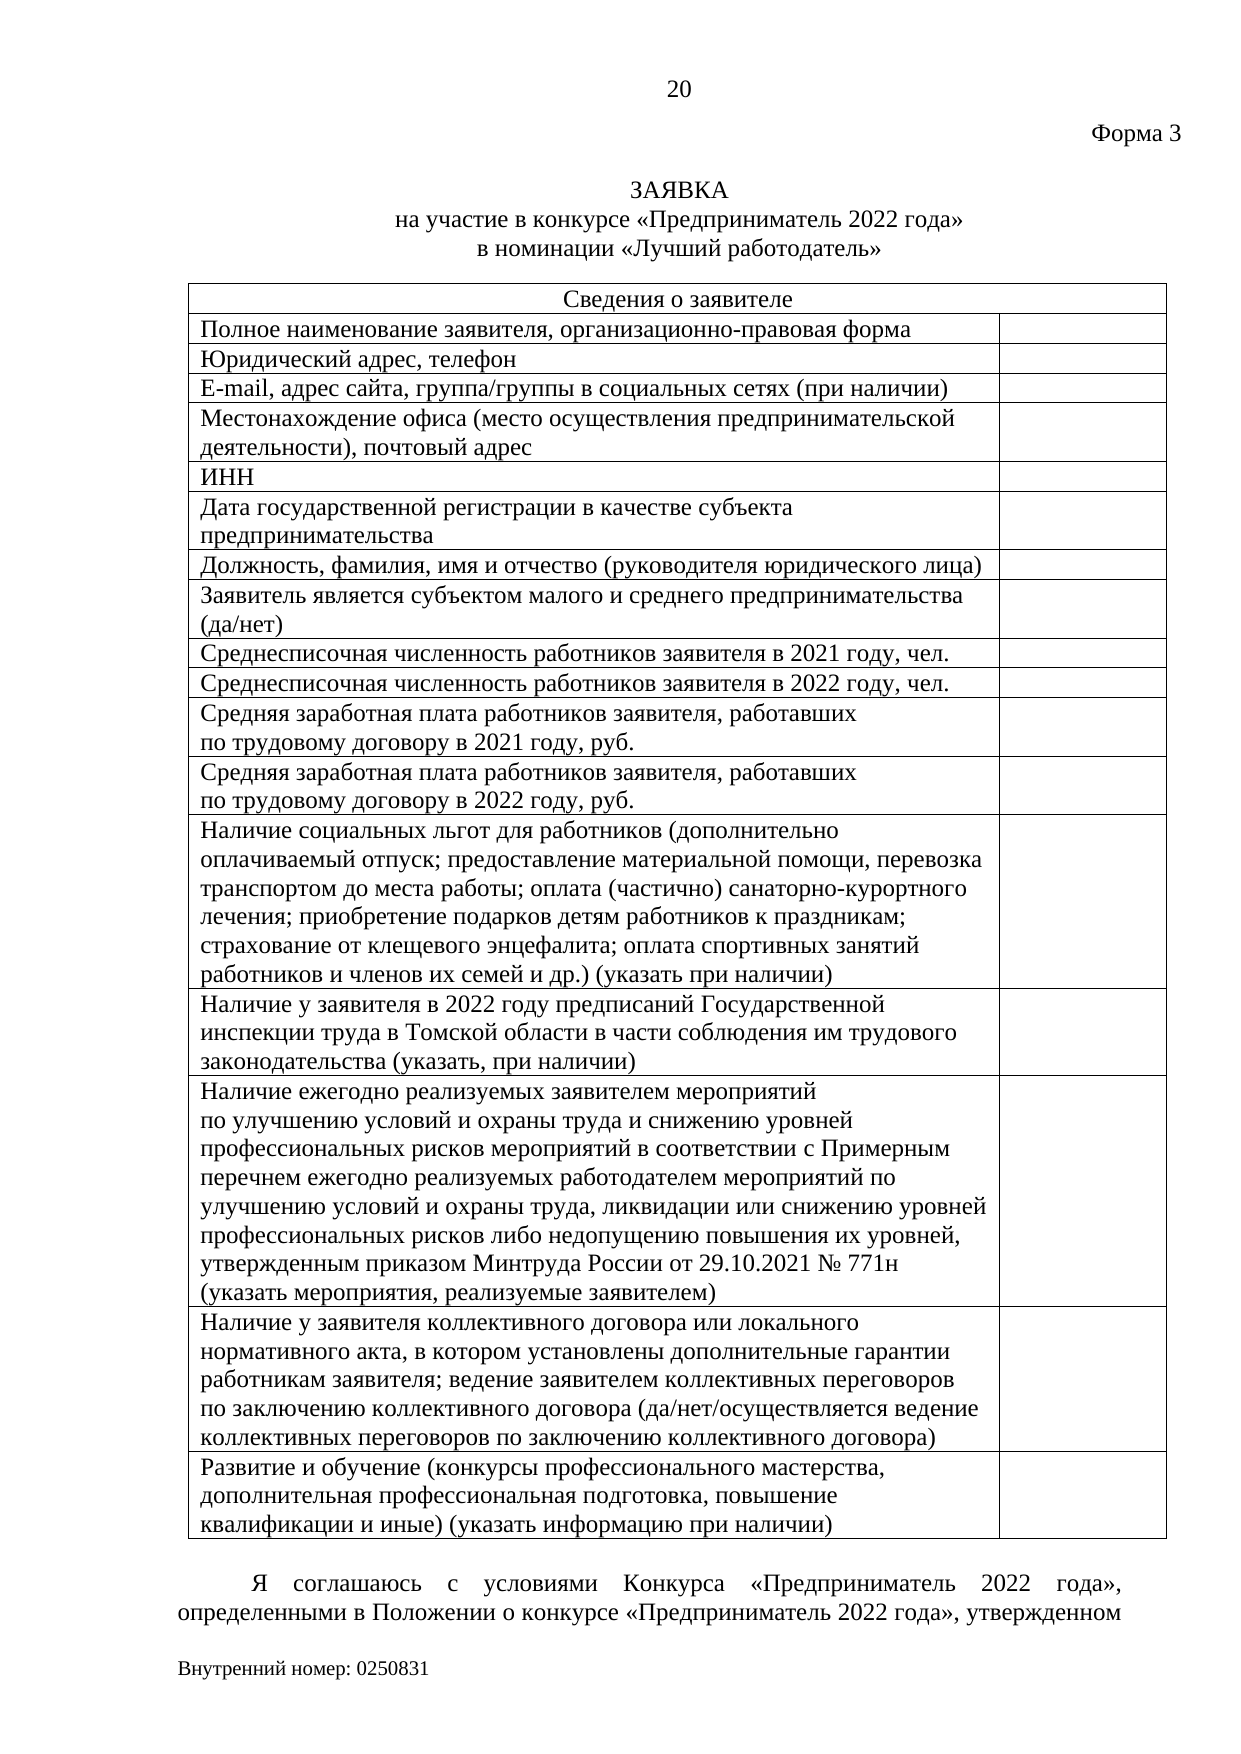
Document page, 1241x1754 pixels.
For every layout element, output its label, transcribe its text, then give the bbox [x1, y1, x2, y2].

table_cell Должность, фамилия, имя и отчество (руководителя юридического лица) [189, 550, 999, 579]
table_cell Среднесписочная численность работников заявителя в 2021 году, чел. [189, 639, 999, 667]
table_cell [1000, 815, 1166, 988]
table_cell [1000, 989, 1166, 1075]
text ЗАЯВКА [177, 176, 1181, 204]
table_cell Юридический адрес, телефон [189, 344, 999, 372]
table_cell Средняя заработная плата работников заявителя, работавших по трудовому договору в 2022 году, руб. [189, 757, 999, 814]
table_cell [1000, 698, 1166, 756]
table_cell Наличие социальных льгот для работников (дополнительно оплачиваемый отпуск; предоставление материальной помощи, перевозка транспортом до места работы; оплата (частично) санаторно-курортного лечения; приобретение подарков детям работников к праздникам; страхование от клещевого энцефалита; оплата спортивных занятий работников и членов их семей и др.) (указать при наличии) [189, 815, 999, 988]
table_cell E-mail, адрес сайта, группа/группы в социальных сетях (при наличии) [189, 374, 999, 402]
text в номинации «Лучший работодатель» [177, 233, 1181, 262]
table_cell Наличие у заявителя коллективного договора или локального нормативного акта, в котором установлены дополнительные гарантии работникам заявителя; ведение заявителем коллективных переговоров по заключению коллективного договора (да/нет/осуществляется ведение коллективных переговоров по заключению коллективного договора) [189, 1307, 999, 1451]
table_cell [1000, 1076, 1166, 1306]
table_cell [1000, 757, 1166, 814]
table_cell [1000, 1307, 1166, 1451]
table_cell [1000, 492, 1166, 549]
table_cell Полное наименование заявителя, организационно-правовая форма [189, 314, 999, 343]
table_cell [1000, 403, 1166, 461]
table_cell [1000, 314, 1166, 343]
table_cell Развитие и обучение (конкурсы профессионального мастерства, дополнительная профессиональная подготовка, повышение квалификации и иные) (указать информацию при наличии) [189, 1452, 999, 1538]
table_cell Дата государственной регистрации в качестве субъекта предпринимательства [189, 492, 999, 549]
table_cell Заявитель является субъектом малого и среднего предпринимательства (да/нет) [189, 580, 999, 637]
table_cell [1000, 462, 1166, 491]
text Форма 3 [177, 118, 1181, 147]
table_cell [1000, 550, 1166, 579]
table_cell Средняя заработная плата работников заявителя, работавших по трудовому договору в 2021 году, руб. [189, 698, 999, 756]
table_cell [1000, 639, 1166, 667]
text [177, 1568, 1122, 1625]
table_cell Местонахождение офиса (место осуществления предпринимательской деятельности), почтовый адрес [189, 403, 999, 461]
table_cell [1000, 1452, 1166, 1538]
table_header Сведения о заявителе [189, 284, 1166, 313]
table_cell Наличие ежегодно реализуемых заявителем мероприятий по улучшению условий и охраны труда и снижению уровней профессиональных рисков мероприятий в соответствии с Примерным перечнем ежегодно реализуемых работодателем мероприятий по улучшению условий и охраны труда, ликвидации или снижению уровней профессиональных рисков либо недопущению повышения их уровней, утвержденным приказом Минтруда России от 29.10.2021 № 771н (указать мероприятия, реализуемые заявителем) [189, 1076, 999, 1306]
table_cell ИНН [189, 462, 999, 491]
table_cell Среднесписочная численность работников заявителя в 2022 году, чел. [189, 668, 999, 697]
table_cell [1000, 668, 1166, 697]
table_cell Наличие у заявителя в 2022 году предписаний Государственной инспекции труда в Томской области в части соблюдения им трудового законодательства (указать, при наличии) [189, 989, 999, 1075]
table_cell [1000, 580, 1166, 637]
table_cell [1000, 374, 1166, 402]
text на участие в конкурсе «Предприниматель 2022 года» [177, 204, 1181, 233]
table_cell [1000, 344, 1166, 372]
